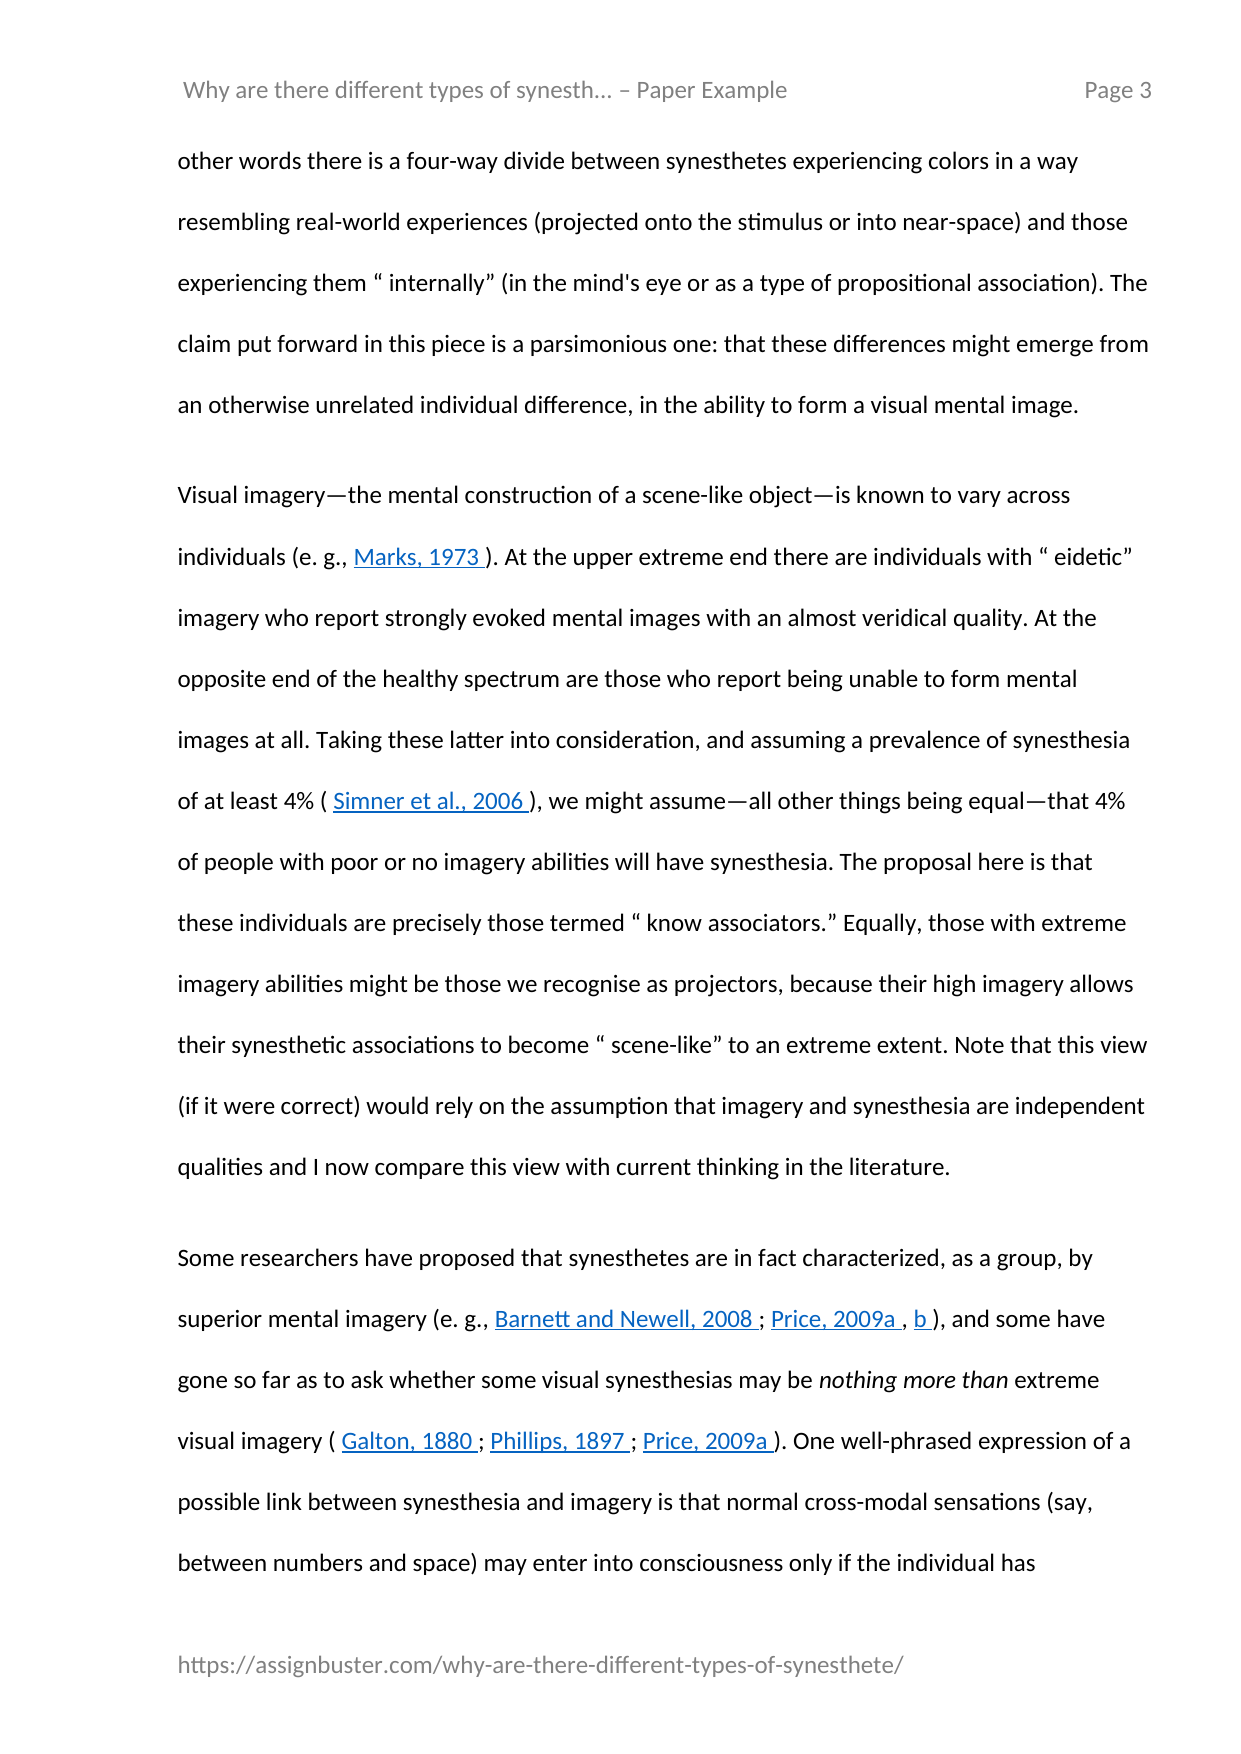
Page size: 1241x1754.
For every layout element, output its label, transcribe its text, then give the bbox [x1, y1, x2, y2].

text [177, 145, 1152, 420]
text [177, 1242, 1152, 1577]
text Visual imagery—the mental construction of a scene-like object—is known to vary across individuals (e. g., Marks, 1973 ). At the upper extreme end there are individuals with “ eidetic” imagery who report strongly evoked mental images with an almost veridical quality. At the opposite end of the healthy spectrum are those who report being unable to form mental images at all. Taking these latter into consideration, and assuming a prevalence of synesthesia of at least 4% ( Simner et al., 2006 ), we might assume—all other things being equal—that 4% of people with poor or no imagery abilities will have synesthesia. The proposal here is that these individuals are precisely those termed “ know associators.” Equally, those with extreme imagery abilities might be those we recognise as projectors, because their high imagery allows their synesthetic associations to become “ scene-like” to an extreme extent. Note that this view (if it were correct) would rely on the assumption that imagery and synesthesia are independent qualities and I now compare this view with current thinking in the literature. [177, 480, 1152, 1182]
